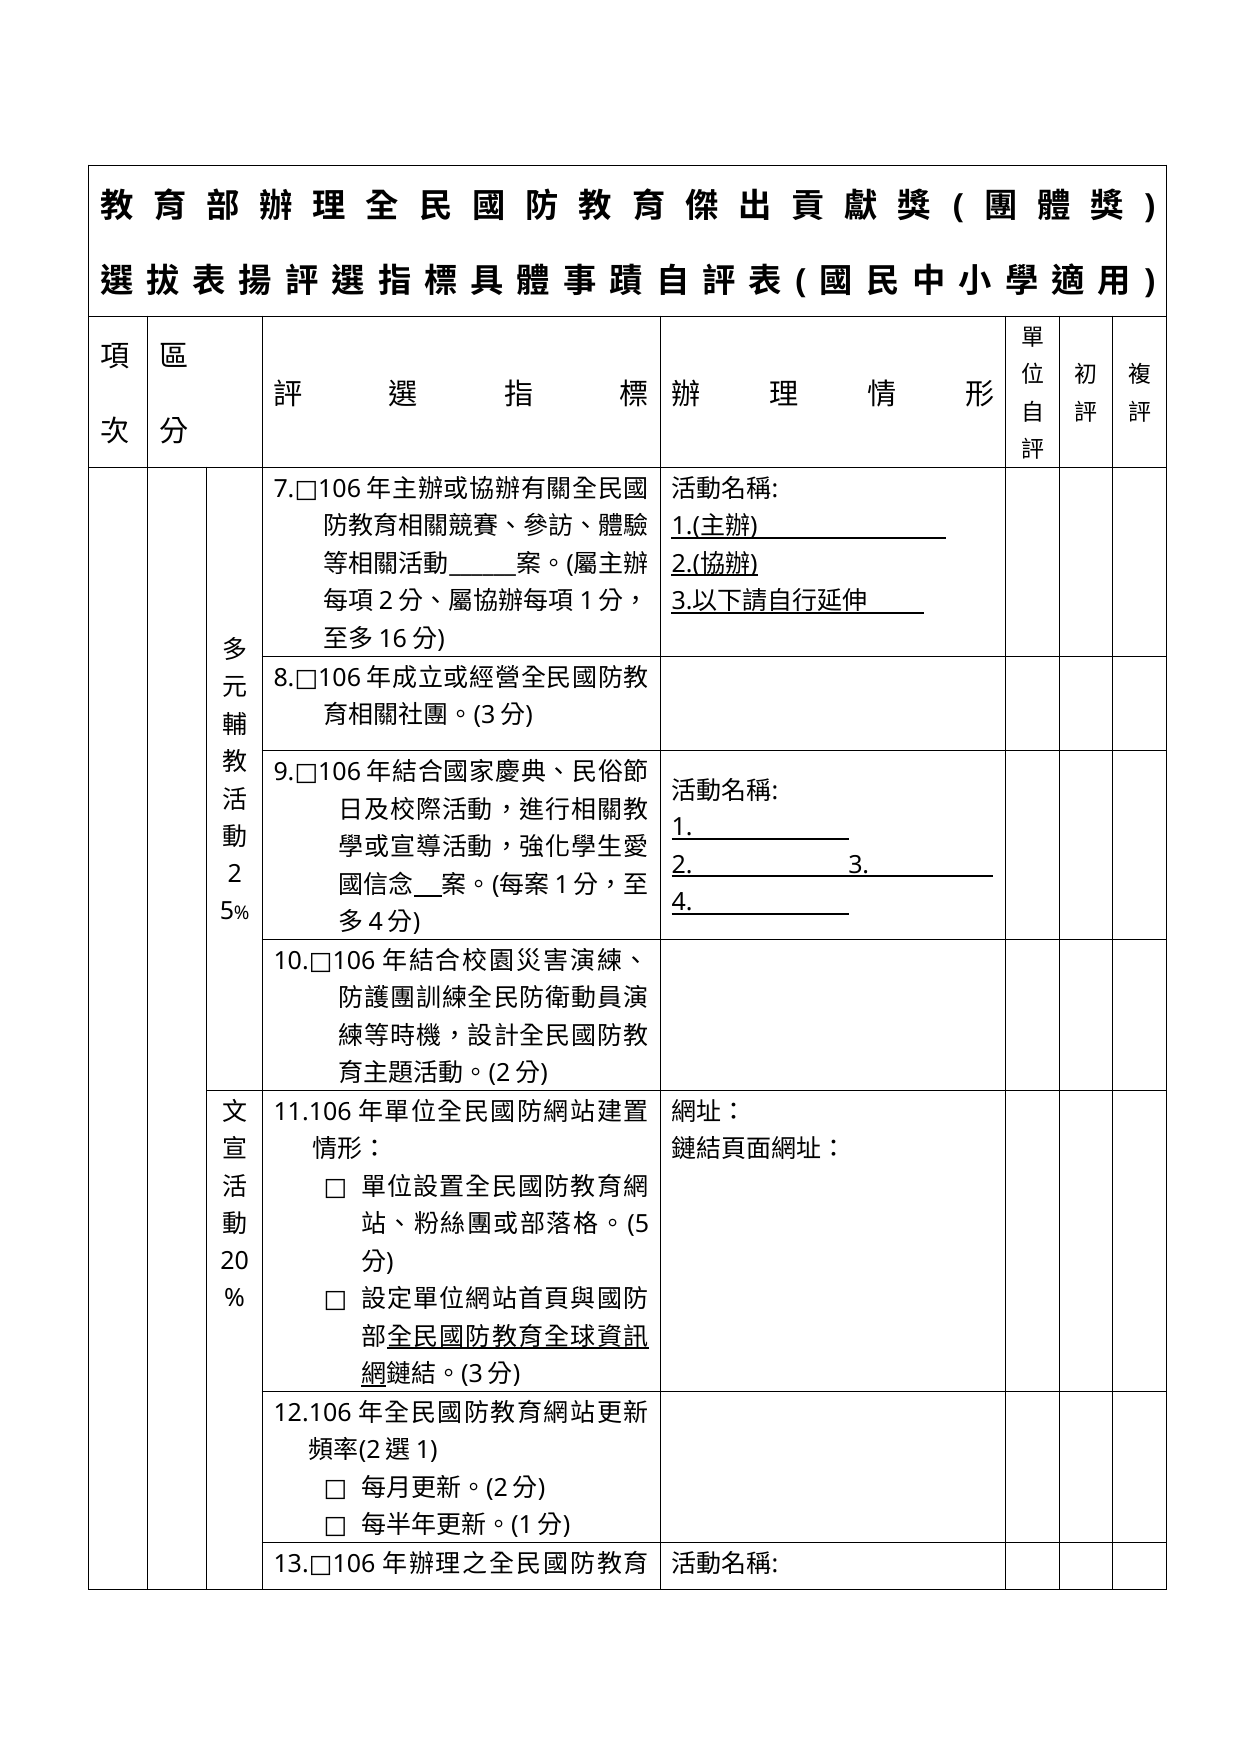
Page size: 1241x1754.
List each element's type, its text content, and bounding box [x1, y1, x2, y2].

table_cell [1113, 1392, 1166, 1542]
table_cell [1060, 751, 1112, 938]
table_cell 106年全民國防教育網站更新頻率(2選1) 每月更新。(2分) 每半年更新。(1分) [263, 1392, 660, 1542]
table_cell [1006, 751, 1059, 938]
table_cell 多元輔教活動25% [207, 468, 262, 1089]
table_cell 106年單位全民國防網站建置情形： 單位設置全民國防教育網站、粉絲團或部落格。(5分) 設定單位網站首頁與國防部全民國防教育全球資訊網鏈結。(3分) [263, 1091, 660, 1391]
table_cell [1060, 657, 1112, 750]
table_cell 單位自評 [1006, 317, 1059, 467]
table_cell 項次 [89, 317, 147, 467]
table_cell [1113, 1543, 1166, 1588]
table_cell □106年結合校園災害演練、防護團訓練全民防衛動員演練等時機，設計全民國防教育主題活動。(2分) [263, 940, 660, 1089]
table_cell [1006, 657, 1059, 750]
table_cell 初評 [1060, 317, 1112, 467]
table_cell [1006, 940, 1059, 1089]
table_cell [1060, 468, 1112, 656]
table_cell □106年結合國家慶典、民俗節日及校際活動，進行相關教學或宣導活動，強化學生愛國信念 案。(每案1分，至多4分) [263, 751, 660, 938]
table_cell 活動名稱: 1.(主辦) 2.(協辦) 3.以下請自行延伸 [661, 468, 1005, 656]
table_cell [1060, 1091, 1112, 1391]
table_cell [1006, 468, 1059, 656]
table_cell 網址： 鏈結頁面網址： [661, 1091, 1005, 1391]
table_cell 文宣活動20% [207, 1091, 262, 1588]
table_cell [263, 1543, 660, 1588]
table_cell [1113, 468, 1166, 656]
table_cell □106年成立或經營全民國防教育相關社團。(3分) [263, 657, 660, 750]
table_cell 複評 [1113, 317, 1166, 467]
table_cell [1113, 940, 1166, 1089]
table_cell [1113, 1091, 1166, 1391]
table_cell 活動名稱: 1. 2. 3. 4. [661, 751, 1005, 938]
table_cell [1006, 1091, 1059, 1391]
table_cell [1060, 940, 1112, 1089]
table_cell [1006, 1543, 1059, 1588]
table_cell □106年主辦或協辦有關全民國防教育相關競賽、參訪、體驗等相關活動______案。(屬主辦每項2分、屬協辦每項1分，至多16分) [263, 468, 660, 656]
table_cell 評選指標 [263, 317, 660, 467]
table_cell [661, 1392, 1005, 1542]
table_cell [1113, 657, 1166, 750]
table_cell 區 分 [148, 317, 262, 467]
table_header 教育部辦理全民國防教育傑出貢獻獎(團體獎) 選拔表揚評選指標具體事蹟自評表(國民中小學適用) [89, 166, 1166, 316]
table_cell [661, 1543, 1005, 1588]
table_cell [1060, 1543, 1112, 1588]
table_cell [1006, 1392, 1059, 1542]
table_cell [1060, 1392, 1112, 1542]
table_cell 辦理情形 [661, 317, 1005, 467]
table_cell [661, 940, 1005, 1089]
table_cell [1113, 751, 1166, 938]
table_cell [661, 657, 1005, 750]
